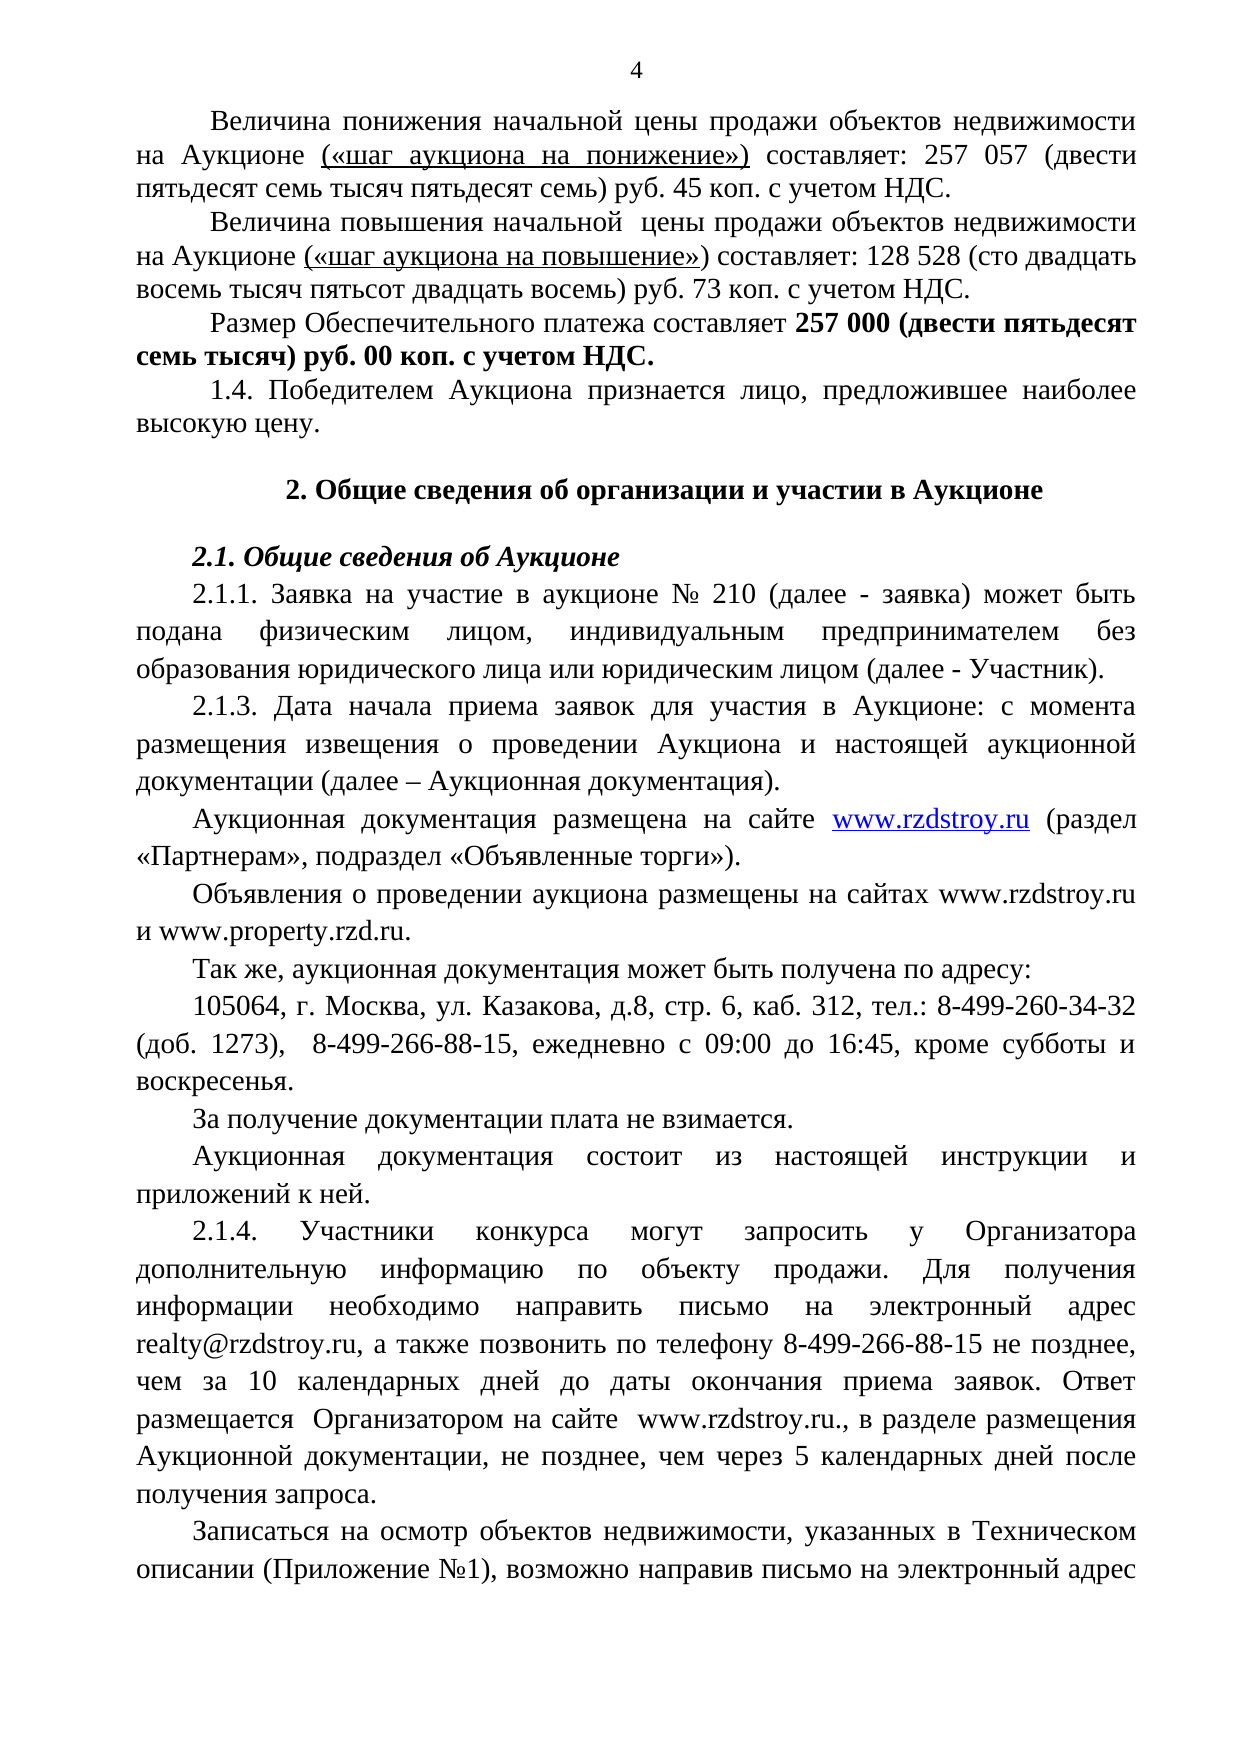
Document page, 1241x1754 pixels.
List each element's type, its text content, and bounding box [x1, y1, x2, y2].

text Аукционная документация состоит из настоящей инструкции и приложений к ней. [136, 1136, 1137, 1211]
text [136, 1511, 1137, 1586]
text Величина повышения начальной цены продажи объектов недвижимости на Аукционе («шаг аукциона на повышение») составляет: 128 528 (сто двадцать восемь тысяч пятьсот двадцать восемь) руб. 73 коп. с учетом НДС. [136, 204, 1137, 305]
text Аукционная документация размещена на сайте www.rzdstroy.ru (раздел «Партнерам», подраздел «Объявленные торги»). [136, 798, 1137, 873]
text Размер Обеспечительного платежа составляет 257 000 (двести пятьдесят семь тысяч) руб. 00 коп. с учетом НДС. [136, 305, 1137, 372]
text 2.1.1. Заявка на участие в аукционе № 210 (далее - заявка) может быть подана физическим лицом, индивидуальным предпринимателем без образования юридического лица или юридическим лицом (далее - Участник). [136, 573, 1137, 686]
text 2. Общие сведения об организации и участии в Аукционе [136, 472, 1137, 506]
text Объявления о проведении аукциона размещены на сайтах www.rzdstroy.ru и www.property.rzd.ru. [136, 873, 1137, 948]
text 105064, г. Москва, ул. Казакова, д.8, стр. 6, каб. 312, тел.: 8-499-260-34-32 (доб. 1273), 8-499-266-88-15, ежедневно с 09:00 до 16:45, кроме субботы и воскресенья. [136, 986, 1137, 1098]
text 2.1.3. Дата начала приема заявок для участия в Аукционе: с момента размещения извещения о проведении Аукциона и настоящей аукционной документации (далее – Аукционная документация). [136, 686, 1137, 798]
text Величина понижения начальной цены продажи объектов недвижимости на Аукционе («шаг аукциона на понижение») составляет: 257 057 (двести пятьдесят семь тысяч пятьдесят семь) руб. 45 коп. с учетом НДС. [136, 103, 1137, 204]
text За получение документации плата не взимается. [136, 1098, 1137, 1136]
text 2.1. Общие сведения об Аукционе [136, 539, 1137, 573]
text Так же, аукционная документация может быть получена по адресу: [136, 948, 1137, 986]
text 1.4. Победителем Аукциона признается лицо, предложившее наиболее высокую цену. [136, 372, 1137, 439]
text 2.1.4. Участники конкурса могут запросить у Организатора дополнительную информацию по объекту продажи. Для получения информации необходимо направить письмо на электронный адрес realty@rzdstroy.ru, а также позвонить по телефону 8-499-266-88-15 не позднее, чем за 10 календарных дней до даты окончания приема заявок. Ответ размещается Организатором на сайте www.rzdstroy.ru., в разделе размещения Аукционной документации, не позднее, чем через 5 календарных дней после получения запроса. [136, 1211, 1137, 1511]
